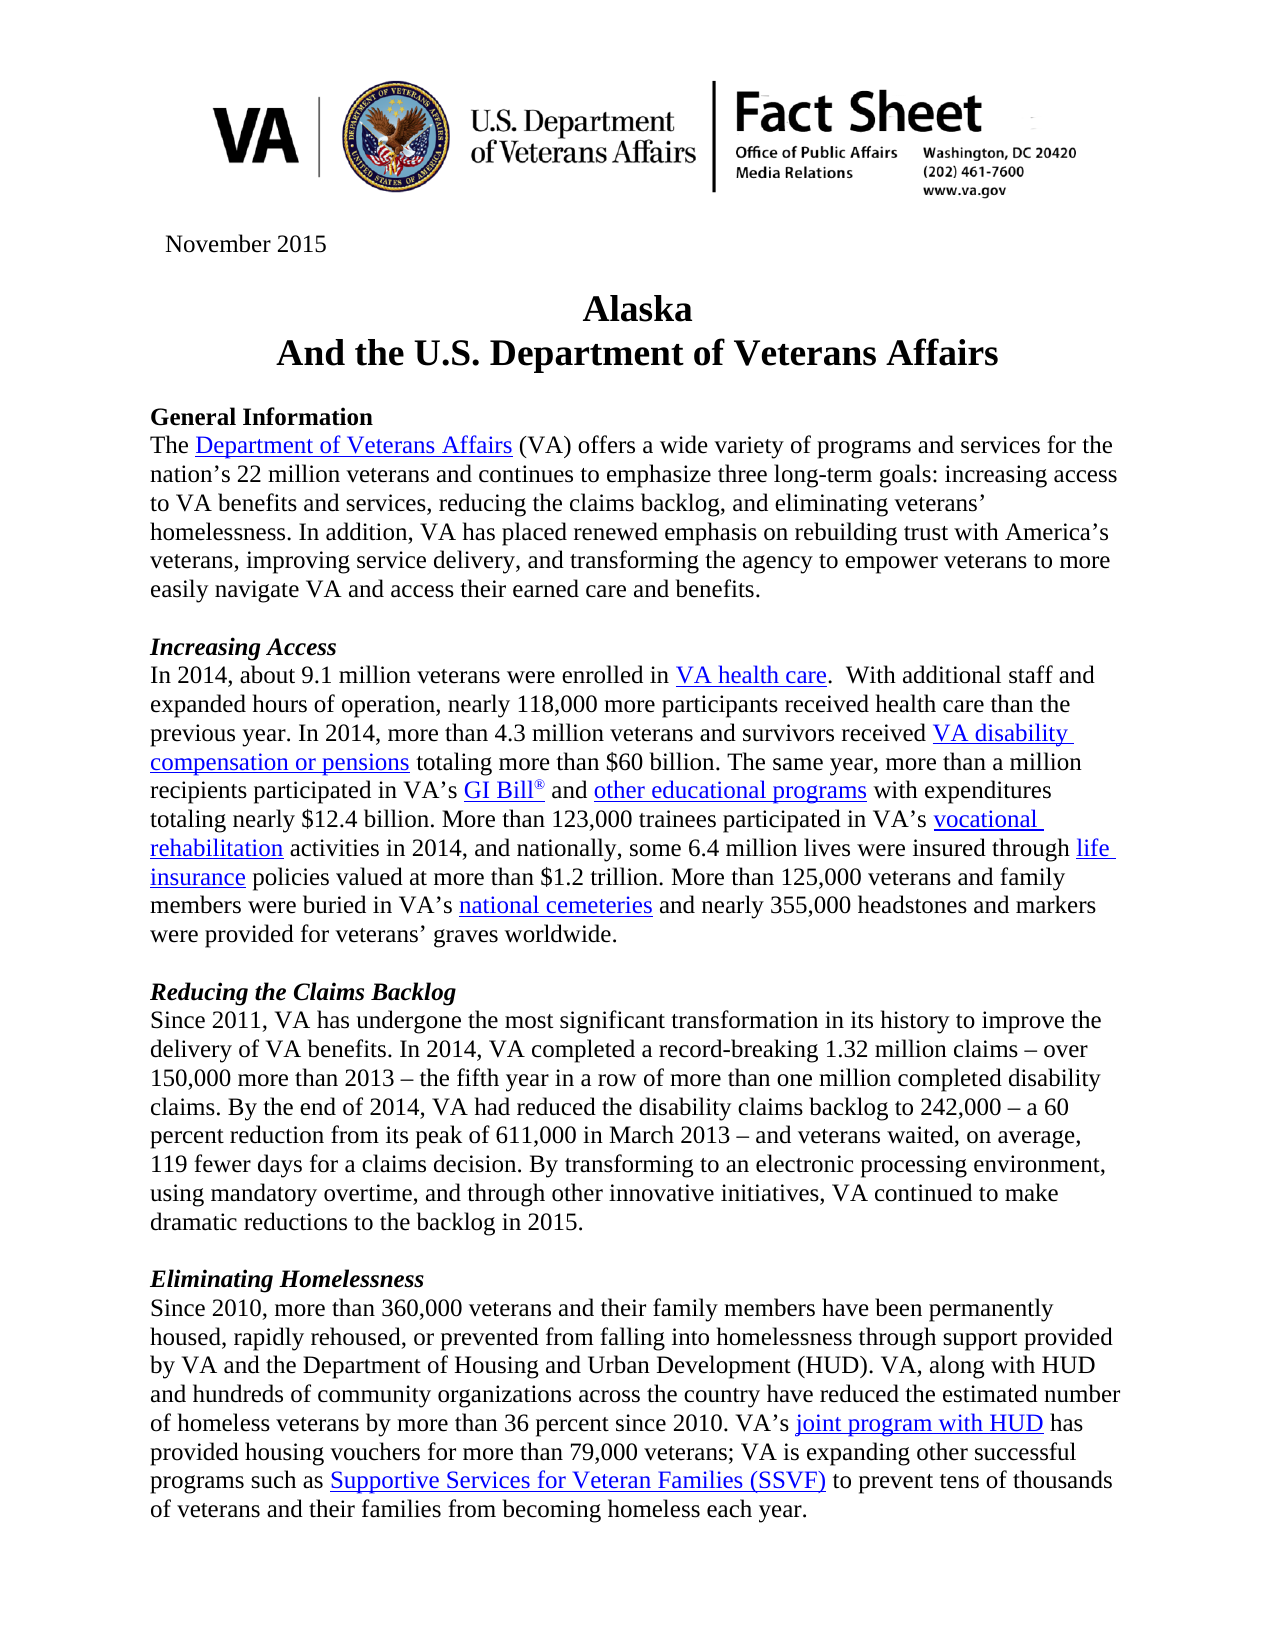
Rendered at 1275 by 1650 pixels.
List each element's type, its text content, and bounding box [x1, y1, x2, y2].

subtitle Alaska And the U.S. Department of Veterans Affairs [150, 287, 1125, 373]
text Since 2011, VA has undergone the most significant transformation in its history to improve the delivery of VA benefits. In 2014, VA completed a record-breaking 1.32 million claims – over 150,000 more than 2013 – the fifth year in a row of more than one million completed disability claims. By the end of 2014, VA had reduced the disability claims backlog to 242,000 – a 60 percent reduction from its peak of 611,000 in March 2013 – and veterans waited, on average, 119 fewer days for a claims decision. By transforming to an electronic processing environment, using mandatory overtime, and through other innovative initiatives, VA continued to make dramatic reductions to the backlog in 2015. [150, 1006, 1125, 1236]
text The Department of Veterans Affairs (VA) offers a wide variety of programs and services for the nation’s 22 million veterans and continues to emphasize three long-term goals: increasing access to VA benefits and services, reducing the claims backlog, and eliminating veterans’ homelessness. In addition, VA has placed renewed emphasis on rebuilding trust with America’s veterans, improving service delivery, and transforming the agency to empower veterans to more easily navigate VA and access their earned care and benefits. [150, 431, 1125, 603]
picture [165, 75, 1147, 201]
text November 2015 [165, 229, 1110, 258]
text Since 2010, more than 360,000 veterans and their family members have been permanently housed, rapidly rehoused, or prevented from falling into homelessness through support provided by VA and the Department of Housing and Urban Development (HUD). VA, along with HUD and hundreds of community organizations across the country have reduced the estimated number of homeless veterans by more than 36 percent since 2010. VA’s joint program with HUD has provided housing vouchers for more than 79,000 veterans; VA is expanding other successful programs such as Supportive Services for Veteran Families (SSVF) to prevent tens of thousands of veterans and their families from becoming homeless each year. [150, 1293, 1125, 1523]
text In 2014, about 9.1 million veterans were enrolled in VA health care. With additional staff and expanded hours of operation, nearly 118,000 more participants received health care than the previous year. In 2014, more than 4.3 million veterans and survivors received VA disability compensation or pensions totaling more than $60 billion. The same year, more than a million recipients participated in VA’s GI Bill® and other educational programs with expenditures totaling nearly $12.4 billion. More than 123,000 trainees participated in VA’s vocational rehabilitation activities in 2014, and nationally, some 6.4 million lives were insured through life insurance policies valued at more than $1.2 trillion. More than 125,000 veterans and family members were buried in VA’s national cemeteries and nearly 355,000 headstones and markers were provided for veterans’ graves worldwide. [150, 661, 1125, 948]
subtitle General Information [150, 402, 1125, 431]
subtitle Eliminating Homelessness [150, 1264, 1125, 1293]
subtitle Reducing the Claims Backlog [150, 977, 1125, 1006]
subtitle Increasing Access [150, 632, 1125, 661]
